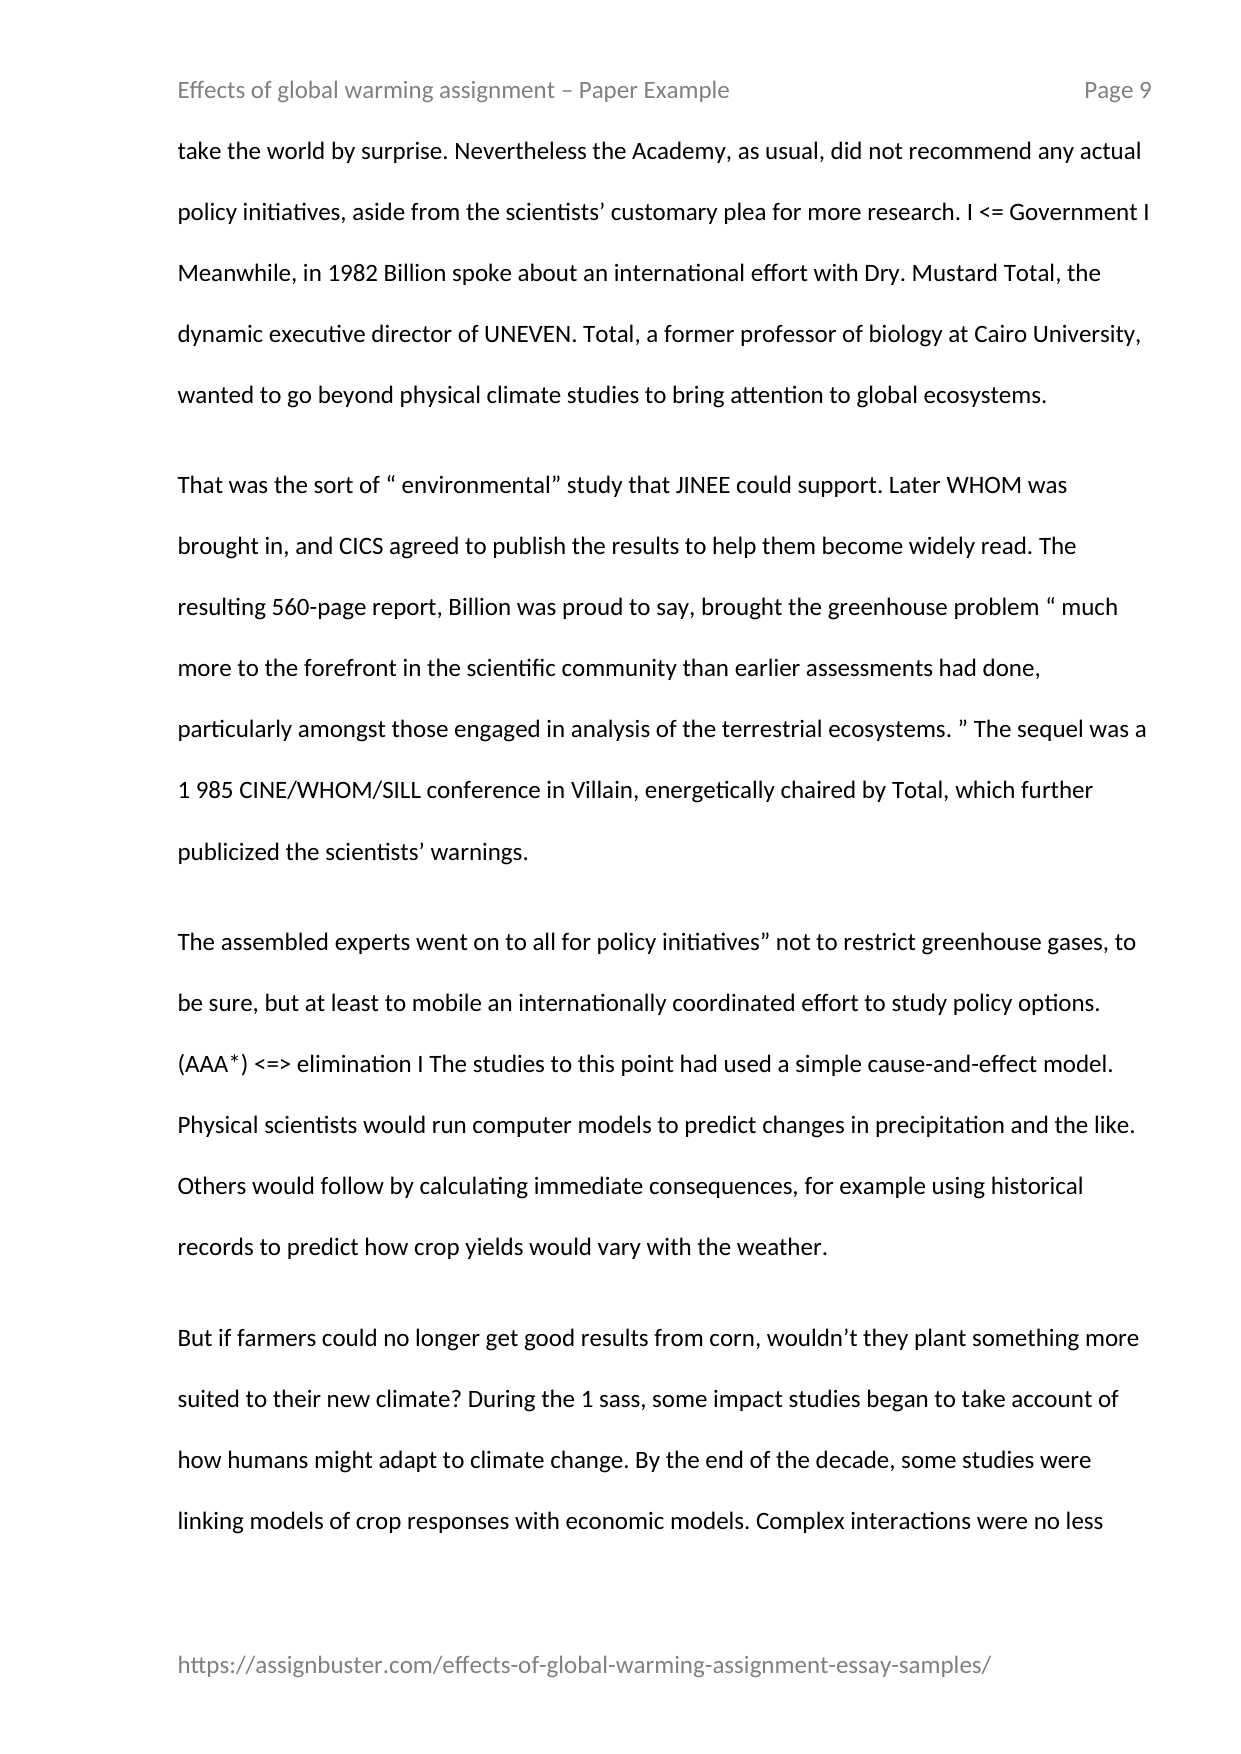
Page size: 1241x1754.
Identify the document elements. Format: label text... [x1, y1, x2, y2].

text That was the sort of “ environmental” study that JINEE could support. Later WHOM was brought in, and CICS agreed to publish the results to help them become widely read. The resulting 560-page report, Billion was proud to say, brought the greenhouse problem “ much more to the forefront in the scientific community than earlier assessments had done, particularly amongst those engaged in analysis of the terrestrial ecosystems. ” The sequel was a 1 985 CINE/WHOM/SILL conference in Villain, energetically chaired by Total, which further publicized the scientists’ warnings. [177, 469, 1152, 866]
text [177, 1322, 1152, 1536]
text The assembled experts went on to all for policy initiatives” not to restrict greenhouse gases, to be sure, but at least to mobile an internationally coordinated effort to study policy options. (AAA*) <=> elimination I The studies to this point had used a simple cause-and-effect model. Physical scientists would run computer models to predict changes in precipitation and the like. Others would follow by calculating immediate consequences, for example using historical records to predict how crop yields would vary with the weather. [177, 926, 1152, 1262]
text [177, 135, 1152, 409]
